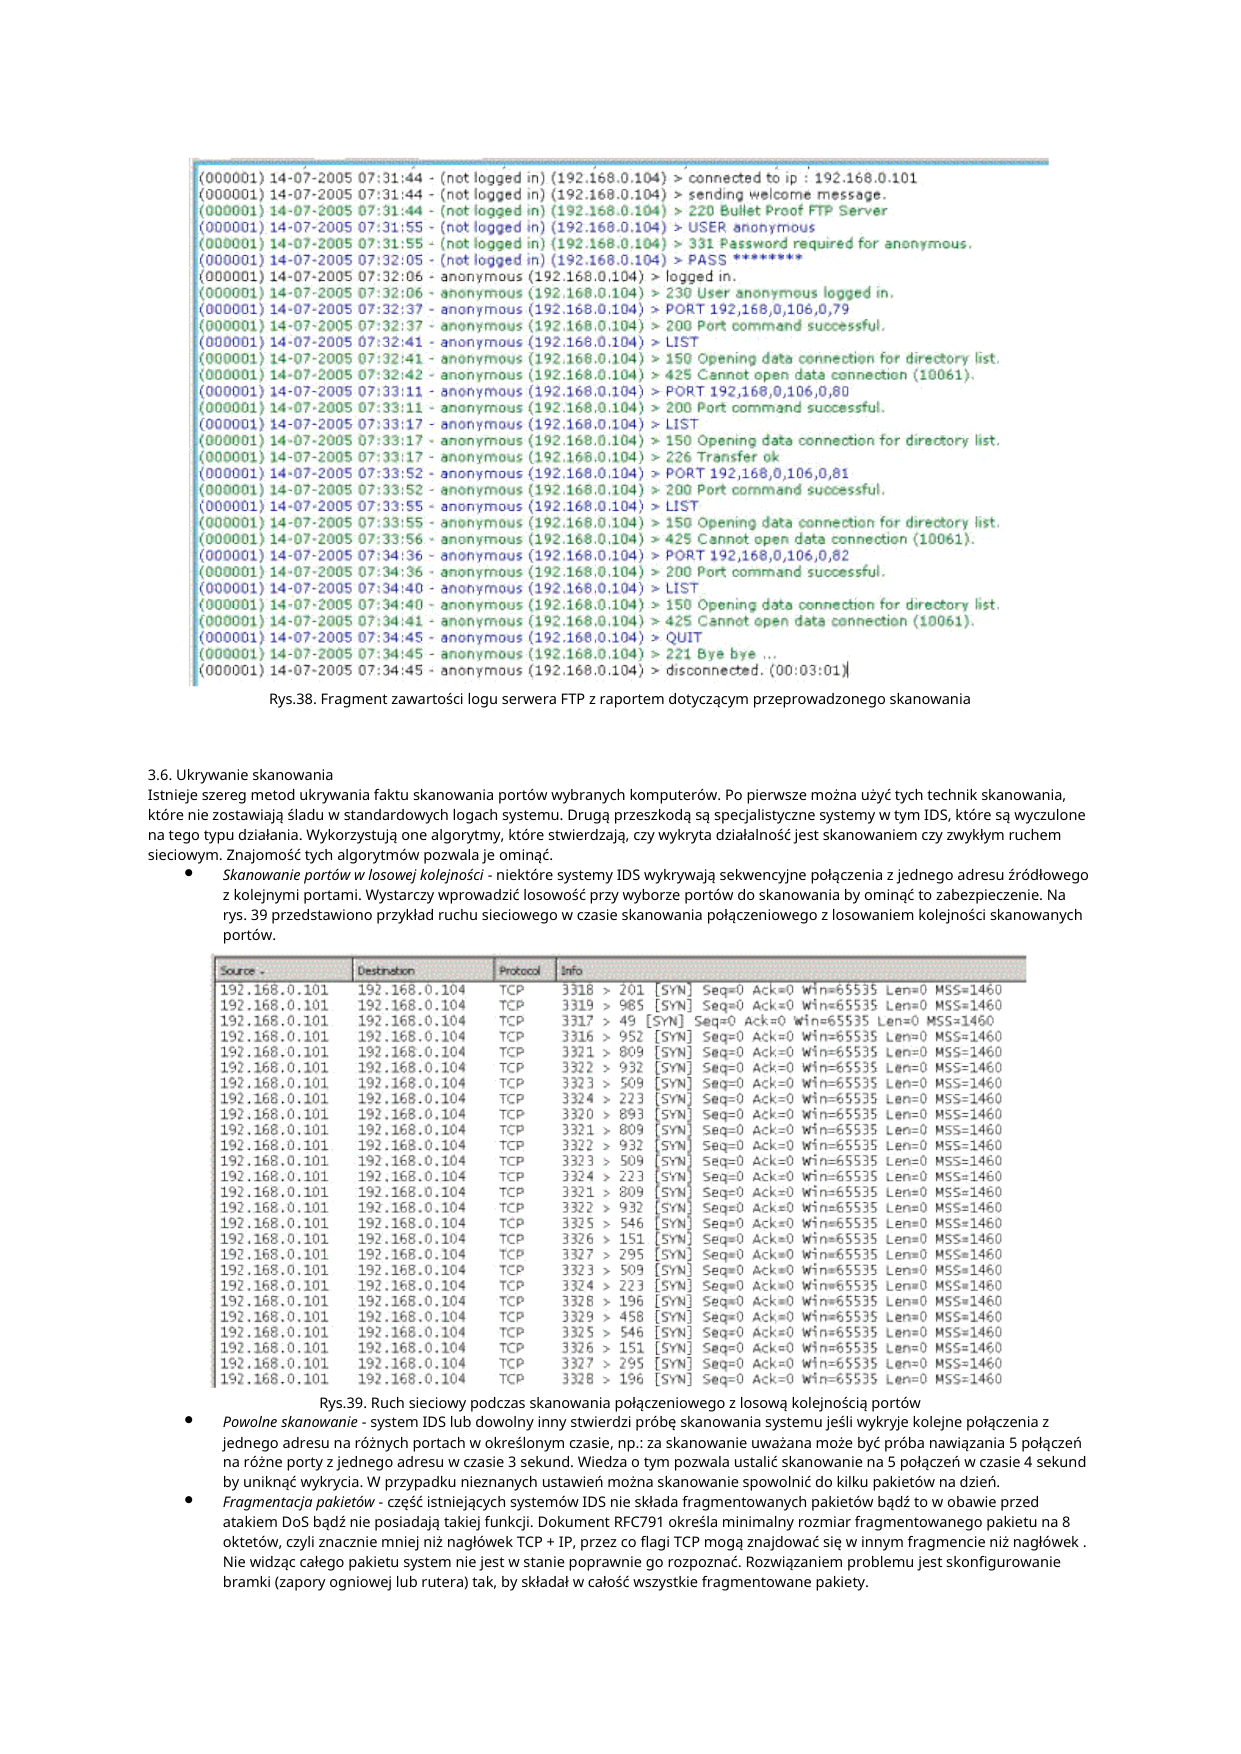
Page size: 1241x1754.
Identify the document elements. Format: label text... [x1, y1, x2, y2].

list Powolne skanowanie - system IDS lub dowolny inny stwierdzi próbę skanowania systemu jeśli wykryje kolejne połączenia z jednego adresu na różnych portach w określonym czasie, np.: za skanowanie uważana może być próba nawiązania 5 połączeń na różne porty z jednego adresu w czasie 3 sekund. Wiedza o tym pozwala ustalić skanowanie na 5 połączeń w czasie 4 sekund by uniknąć wykrycia. W przypadku nieznanych ustawień można skanowanie spowolnić do kilku pakietów na dzień. [185, 1412, 1093, 1492]
text 3.6. Ukrywanie skanowania [148, 765, 1093, 785]
picture [199, 944, 1041, 1393]
picture [176, 147, 1065, 690]
list Skanowanie portów w losowej kolejności - niektóre systemy IDS wykrywają sekwencyjne połączenia z jednego adresu źródłowego z kolejnymi portami. Wystarczy wprowadzić losowość przy wyborze portów do skanowania by ominąć to zabezpieczenie. Na rys. 39 przedstawiono przykład ruchu sieciowego w czasie skanowania połączeniowego z losowaniem kolejności skanowanych portów. [185, 864, 1093, 944]
text Istnieje szereg metod ukrywania faktu skanowania portów wybranych komputerów. Po pierwsze można użyć tych technik skanowania, które nie zostawiają śladu w standardowych logach systemu. Drugą przeszkodą są specjalistyczne systemy w tym IDS, które są wyczulone na tego typu działania. Wykorzystują one algorytmy, które stwierdzają, czy wykryta działalność jest skanowaniem czy zwykłym ruchem sieciowym. Znajomość tych algorytmów pozwala je ominąć. [148, 785, 1093, 864]
list Fragmentacja pakietów - część istniejących systemów IDS nie składa fragmentowanych pakietów bądź to w obawie przed atakiem DoS bądź nie posiadają takiej funkcji. Dokument RFC791 określa minimalny rozmiar fragmentowanego pakietu na 8 oktetów, czyli znacznie mniej niż nagłówek TCP + IP, przez co flagi TCP mogą znajdować się w innym fragmencie niż nagłówek . Nie widząc całego pakietu system nie jest w stanie poprawnie go rozpoznać. Rozwiązaniem problemu jest skonfigurowanie bramki (zapory ogniowej lub rutera) tak, by składał w całość wszystkie fragmentowane pakiety. [185, 1492, 1093, 1592]
text Rys.39. Ruch sieciowy podczas skanowania połączeniowego z losową kolejnością portów [148, 1392, 1093, 1412]
text Rys.38. Fragment zawartości logu serwera FTP z raportem dotyczącym przeprowadzonego skanowania [148, 689, 1093, 709]
